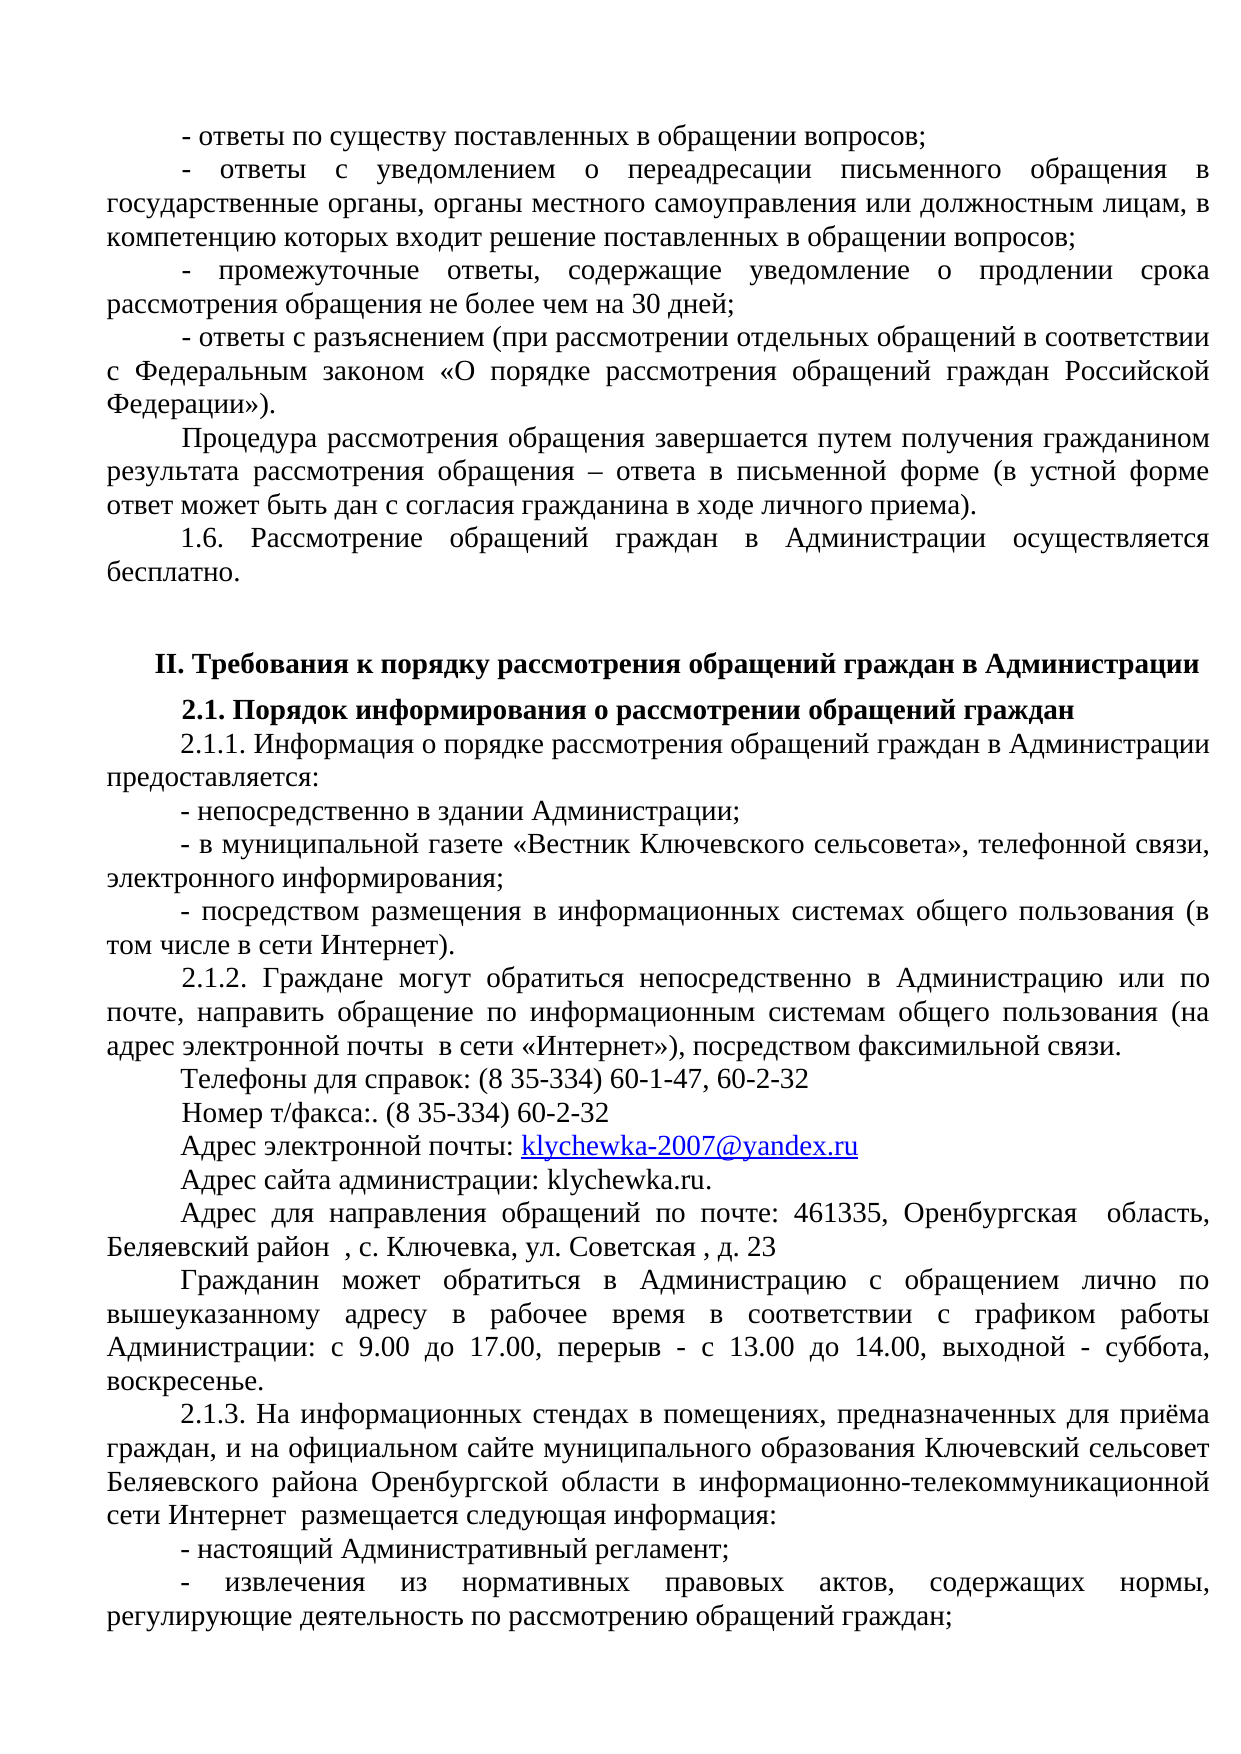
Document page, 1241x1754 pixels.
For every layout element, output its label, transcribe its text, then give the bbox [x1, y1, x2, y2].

text - в муниципальной газете «Вестник Ключевского сельсовета», телефонной связи, электронного информирования; [106, 826, 1211, 893]
text - настоящий Административный регламент; [106, 1531, 1211, 1564]
text - посредством размещения в информационных системах общего пользования (в том числе в сети Интернет). [106, 893, 1211, 961]
text - извлечения из нормативных правовых актов, содержащих нормы, регулирующие деятельность по рассмотрению обращений граждан; [106, 1564, 1211, 1631]
text 2.1.1. Информация о порядке рассмотрения обращений граждан в Администрации предоставляется: [106, 726, 1211, 793]
text Номер т/факса:. (8 35-334) 60-2-32 [106, 1095, 1211, 1128]
text 2.1. Порядок информирования о рассмотрении обращений граждан [106, 692, 1211, 726]
text 2.1.2. Граждане могут обратиться непосредственно в Администрацию или по почте, направить обращение по информационным системам общего пользования (на адрес электронной почты в сети «Интернет»), посредством факсимильной связи. [106, 961, 1211, 1061]
text - ответы с уведомлением о переадресации письменного обращения в государственные органы, органы местного самоуправления или должностным лицам, в компетенцию которых входит решение поставленных в обращении вопросов; [106, 152, 1211, 252]
text - промежуточные ответы, содержащие уведомление о продлении срока рассмотрения обращения не более чем на 30 дней; [106, 252, 1211, 319]
text - ответы по существу поставленных в обращении вопросов; [106, 118, 1211, 152]
text Адрес сайта администрации: klychewka.ru. [106, 1162, 1211, 1195]
text Гражданин может обратиться в Администрацию с обращением лично по вышеуказанному адресу в рабочее время в соответствии с графиком работы Администрации: с 9.00 до 17.00, перерыв - с 13.00 до 14.00, выходной - суббота, воскресенье. [106, 1262, 1211, 1397]
text 2.1.3. На информационных стендах в помещениях, предназначенных для приёма граждан, и на официальном сайте муниципального образования Ключевский сельсовет Беляевского района Оренбургской области в информационно-телекоммуникационной сети Интернет размещается следующая информация: [106, 1397, 1211, 1531]
text Телефоны для справок: (8 35-334) 60-1-47, 60-2-32 [106, 1061, 1211, 1095]
text II. Требования к порядку рассмотрения обращений граждан в Администрации [106, 646, 1211, 680]
text Адрес электронной почты: klychewka-2007@yandex.ru [106, 1128, 1211, 1162]
text - ответы с разъяснением (при рассмотрении отдельных обращений в соответствии с Федеральным законом «О порядке рассмотрения обращений граждан Российской Федерации»). [106, 319, 1211, 420]
text Адрес для направления обращений по почте: 461335, Оренбургская область, Беляевский район , с. Ключевка, ул. Советская , д. 23 [106, 1195, 1211, 1262]
text Процедура рассмотрения обращения завершается путем получения гражданином результата рассмотрения обращения – ответа в письменной форме (в устной форме ответ может быть дан с согласия гражданина в ходе личного приема). [106, 420, 1211, 521]
text - непосредственно в здании Администрации; [106, 793, 1211, 826]
text 1.6. Рассмотрение обращений граждан в Администрации осуществляется бесплатно. [106, 521, 1211, 588]
